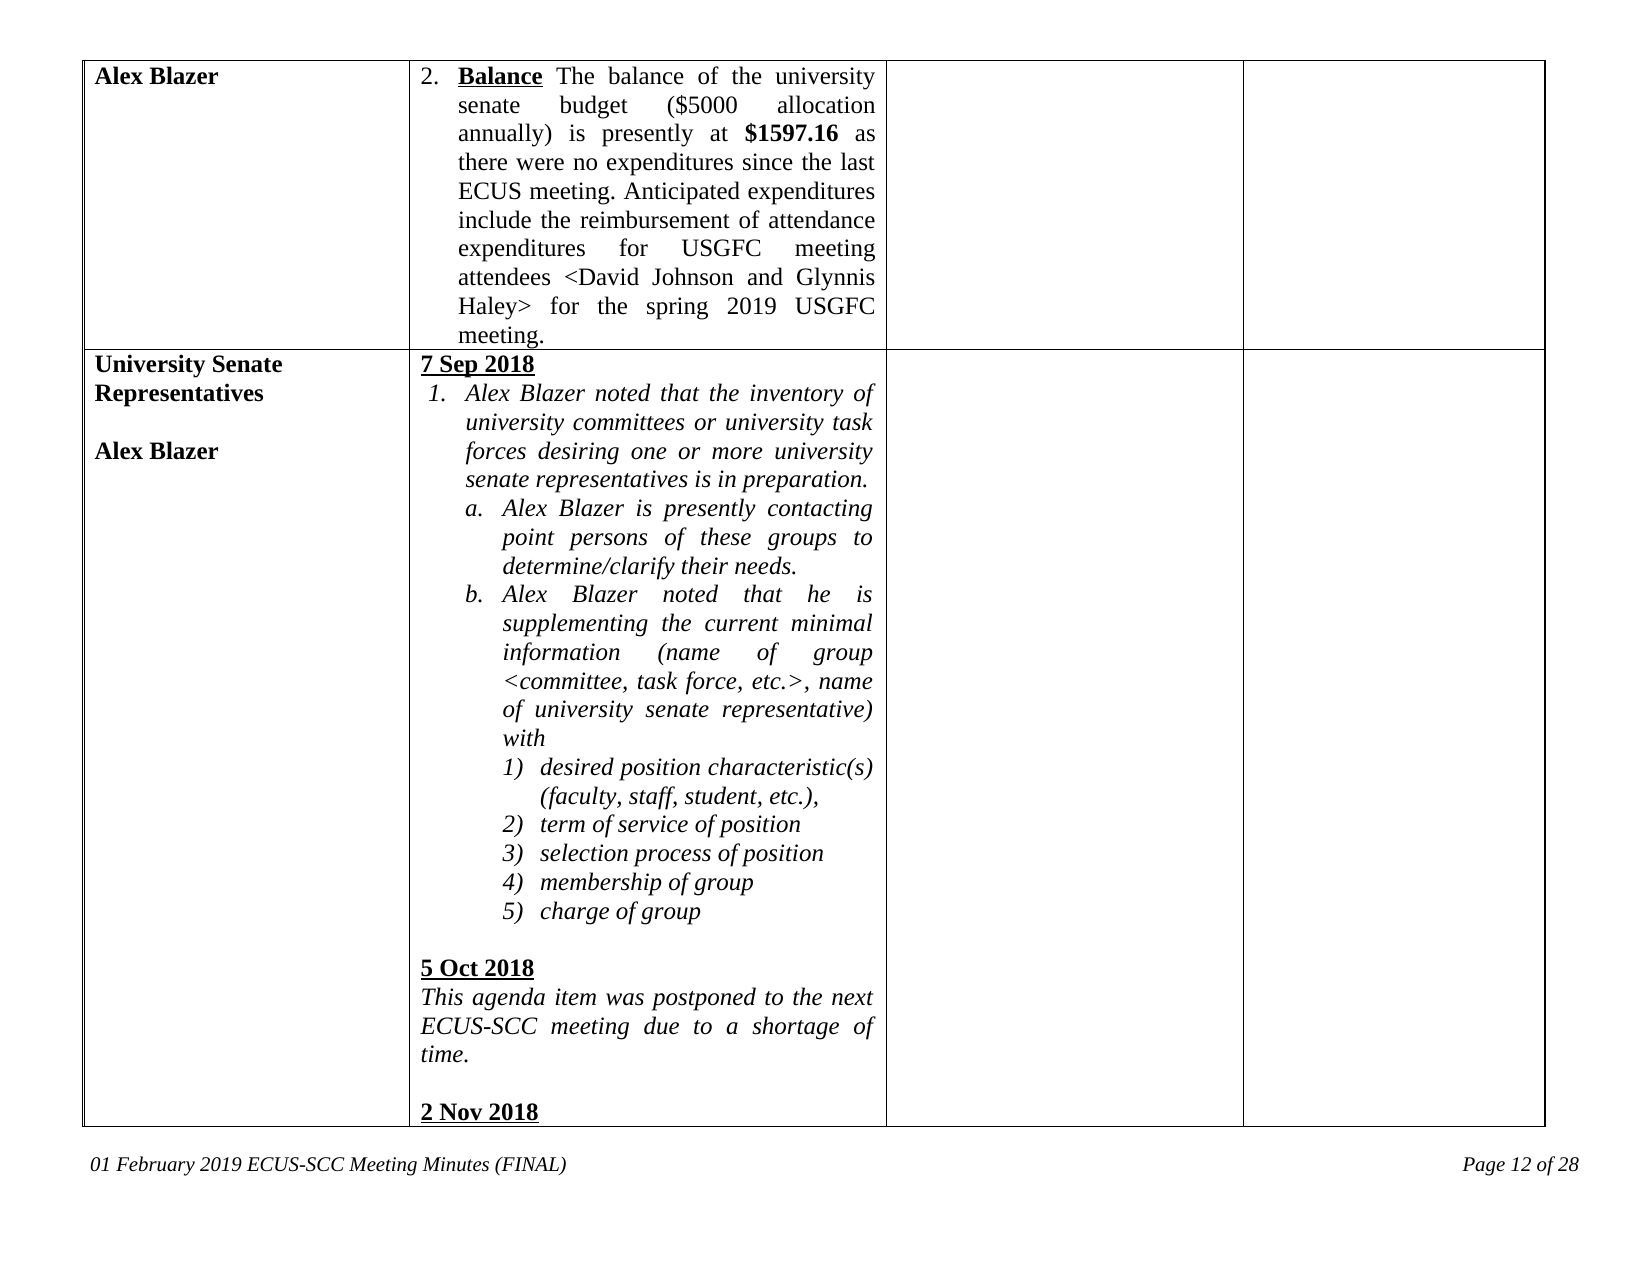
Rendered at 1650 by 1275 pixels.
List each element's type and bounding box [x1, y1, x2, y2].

table_cell [887, 350, 1243, 1126]
table_cell [1244, 61, 1544, 348]
table_cell [410, 61, 886, 348]
table_cell [1244, 350, 1544, 1126]
table_cell [85, 350, 409, 1126]
table_cell [410, 350, 886, 1126]
table_cell [887, 61, 1243, 348]
table_cell [85, 61, 409, 348]
